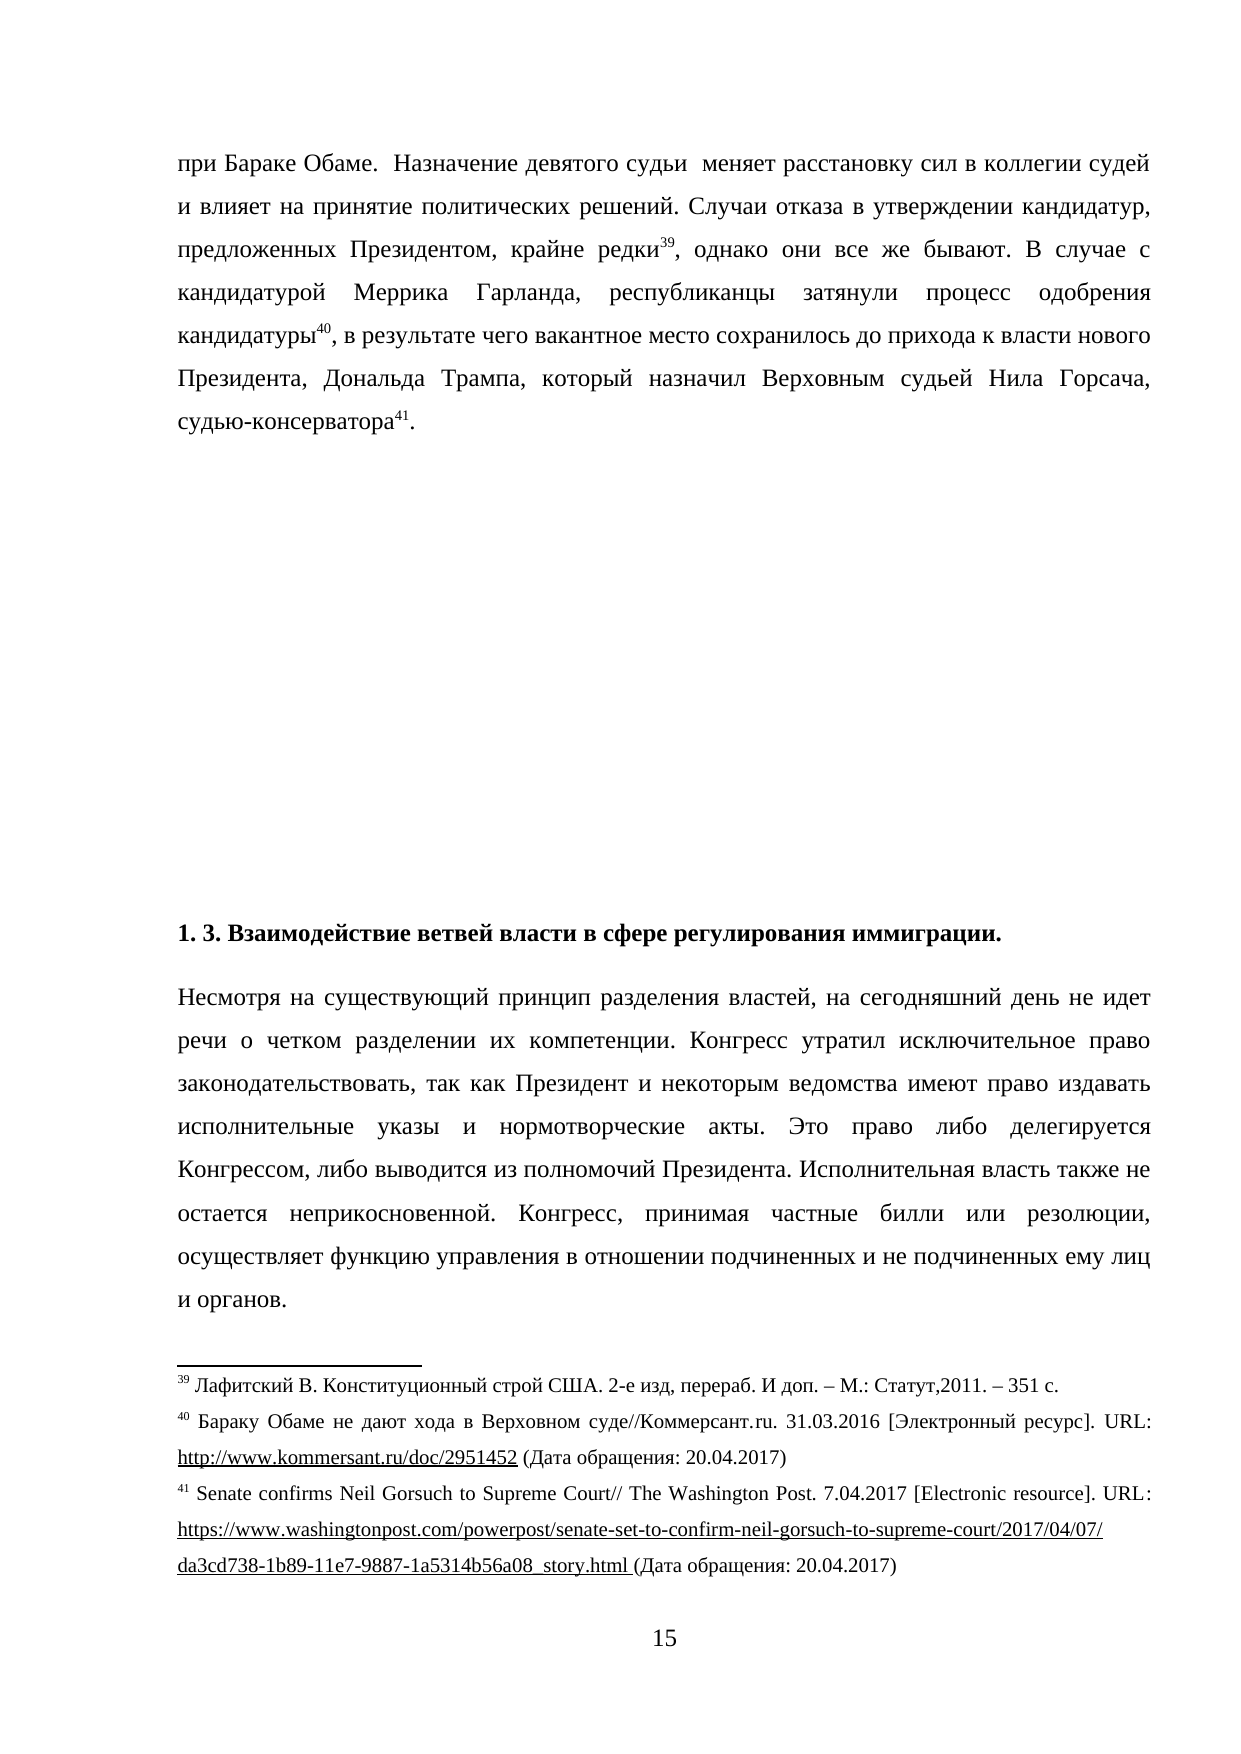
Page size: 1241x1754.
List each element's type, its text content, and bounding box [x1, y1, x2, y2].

text Несмотря на существующий принцип разделения властей, на сегодняшний день не идет речи о четком разделении их компетенции. Конгресс утратил исключительное право законодательствовать, так как Президент и некоторым ведомства имеют право издавать исполнительные указы и нормотворческие акты. Это право либо делегируется Конгрессом, либо выводится из полномочий Президента. Исполнительная власть также не остается неприкосновенной. Конгресс, принимая частные билли или резолюции, осуществляет функцию управления в отношении подчиненных и не подчиненных ему лиц и органов. [177, 982, 1152, 1313]
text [177, 148, 1152, 435]
text 1. 3. Взаимодействие ветвей власти в сфере регулирования иммиграции. [177, 918, 1152, 947]
